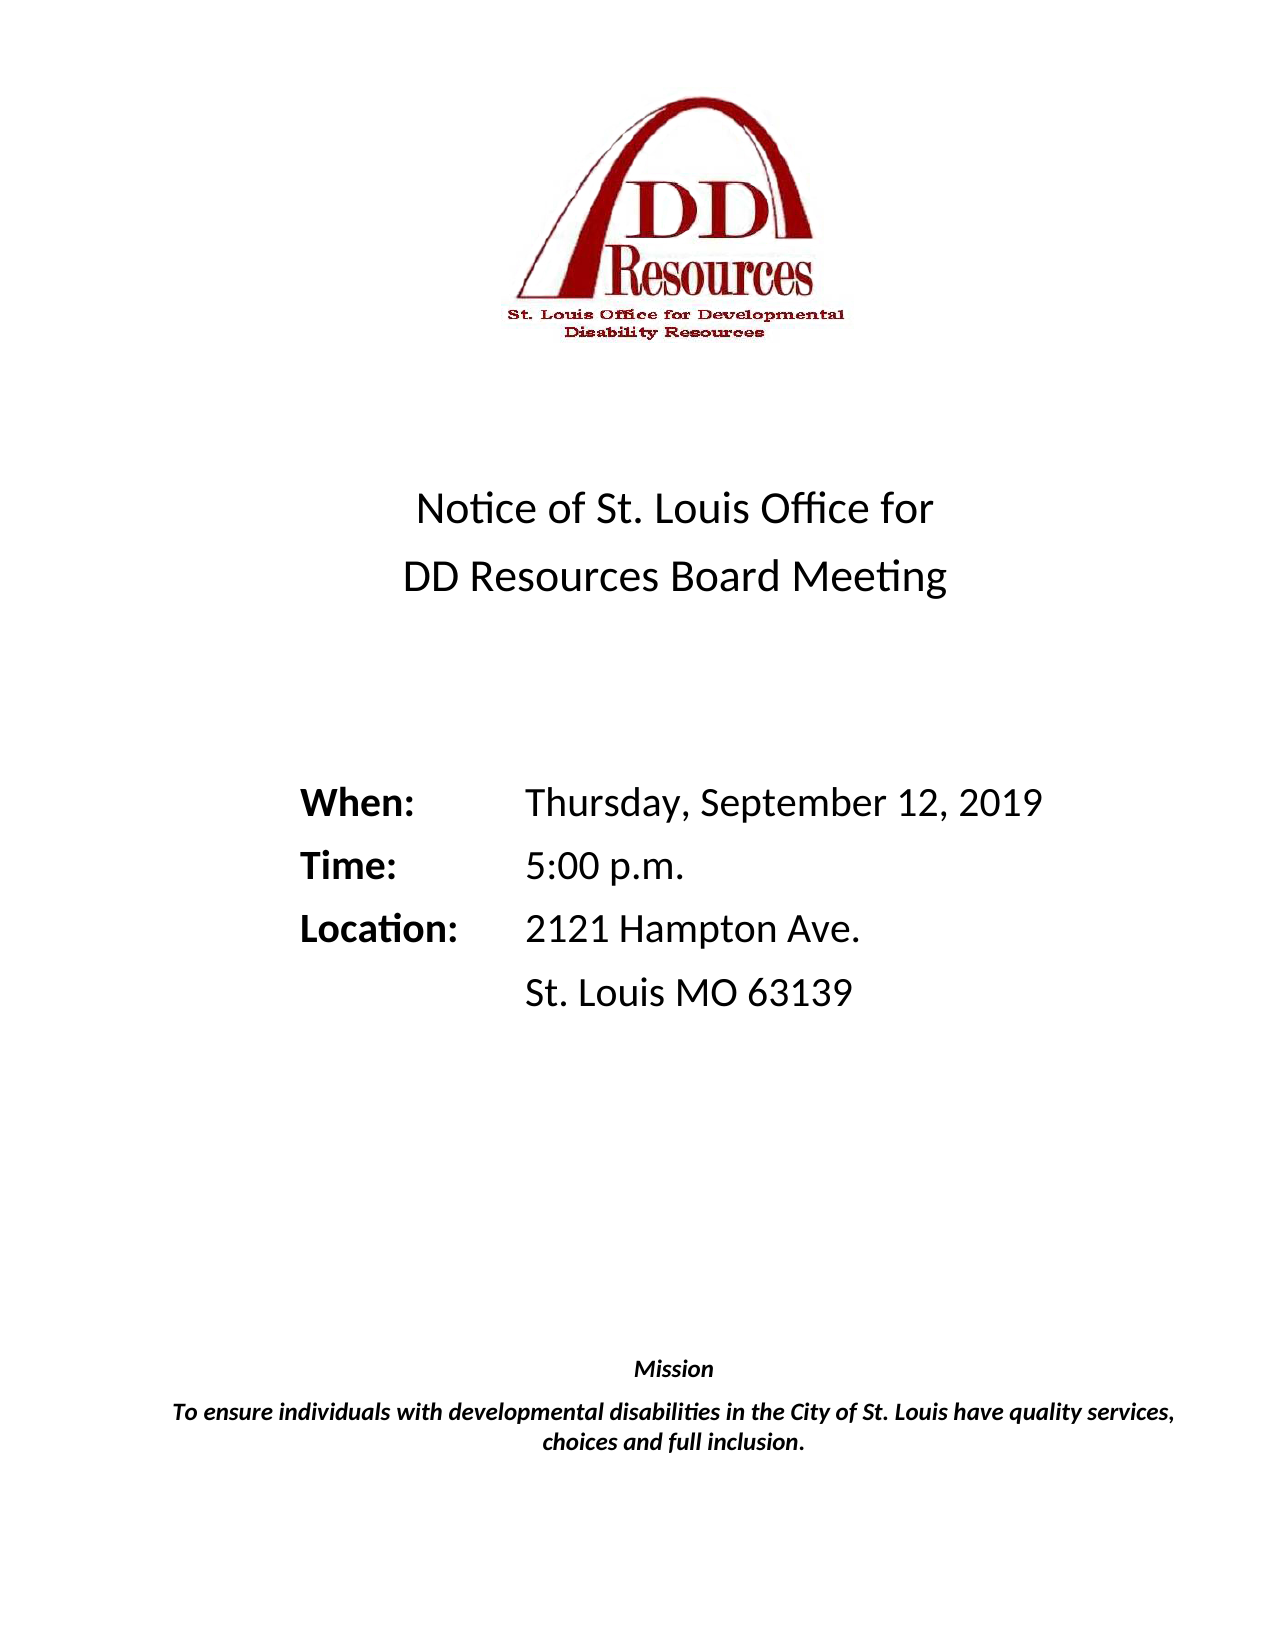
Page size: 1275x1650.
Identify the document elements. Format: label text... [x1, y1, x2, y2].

picture [501, 87, 854, 358]
title Notice of St. Louis Office for [150, 479, 1200, 535]
text To ensure individuals with developmental disabilities in the City of St. Louis have quality services, choices and full inclusion. [150, 1396, 1200, 1457]
text When: Thursday, September 12, 2019 [225, 776, 1200, 826]
text St. Louis MO 63139 [450, 966, 1200, 1016]
text Location: 2121 Hampton Ave. [225, 902, 1200, 953]
text Time: 5:00 p.m. [225, 839, 1200, 890]
title DD Resources Board Meeting [150, 547, 1200, 603]
subtitle Mission [150, 1353, 1200, 1383]
